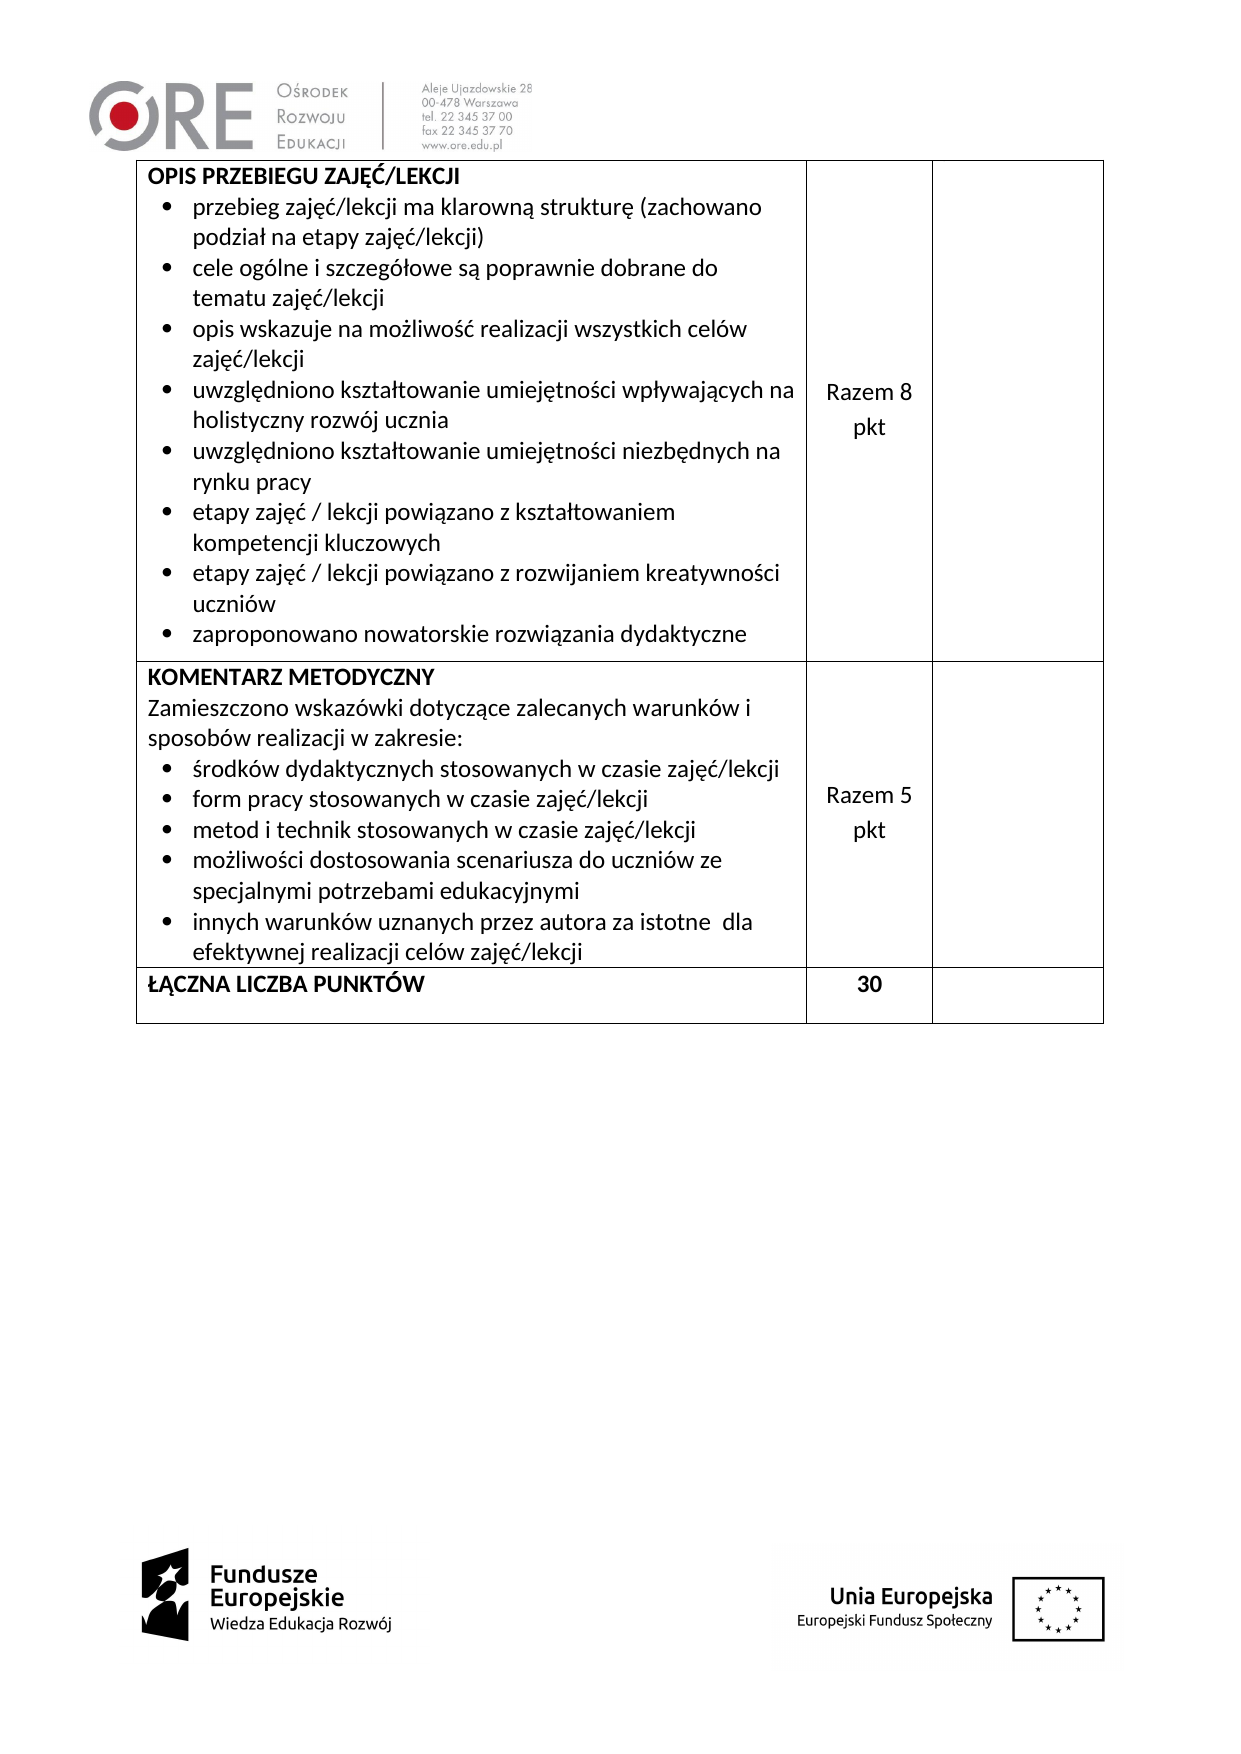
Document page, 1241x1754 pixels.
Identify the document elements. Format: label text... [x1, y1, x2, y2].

picture [89, 81, 532, 152]
table_cell Razem 8 pkt [807, 161, 932, 661]
table_cell [933, 968, 1103, 1023]
table_cell - [933, 161, 1103, 661]
picture [119, 1525, 430, 1664]
table_cell KOMENTARZ METODYCZNY Zamieszczono wskazówki dotyczące zalecanych warunków i sposobów realizacji w zakresie: środków dydaktycznych stosowanych w czasie zajęć/lekcji form pracy stosowanych w czasie zajęć/lekcji metod i technik stosowanych w czasie zajęć/lekcji możliwości dostosowania scenariusza do uczniów ze specjalnymi potrzebami edukacyjnymi innych warunków uznanych przez autora za istotne dla efektywnej realizacji celów zajęć/lekcji [137, 662, 806, 967]
picture [771, 1543, 1125, 1671]
table_cell OPIS PRZEBIEGU ZAJĘĆ/LEKCJI przebieg zajęć/lekcji ma klarowną strukturę (zachowano podział na etapy zajęć/lekcji) cele ogólne i szczegółowe są poprawnie dobrane do tematu zajęć/lekcji opis wskazuje na możliwość realizacji wszystkich celów zajęć/lekcji uwzględniono kształtowanie umiejętności wpływających na holistyczny rozwój ucznia uwzględniono kształtowanie umiejętności niezbędnych na rynku pracy etapy zajęć / lekcji powiązano z kształtowaniem kompetencji kluczowych etapy zajęć / lekcji powiązano z rozwijaniem kreatywności uczniów zaproponowano nowatorskie rozwiązania dydaktyczne [137, 161, 806, 661]
table_cell [933, 662, 1103, 967]
table_cell Razem 5 pkt [807, 662, 932, 967]
table_cell ŁĄCZNA LICZBA PUNKTÓW [137, 968, 806, 1023]
table_cell 30 [807, 968, 932, 1023]
